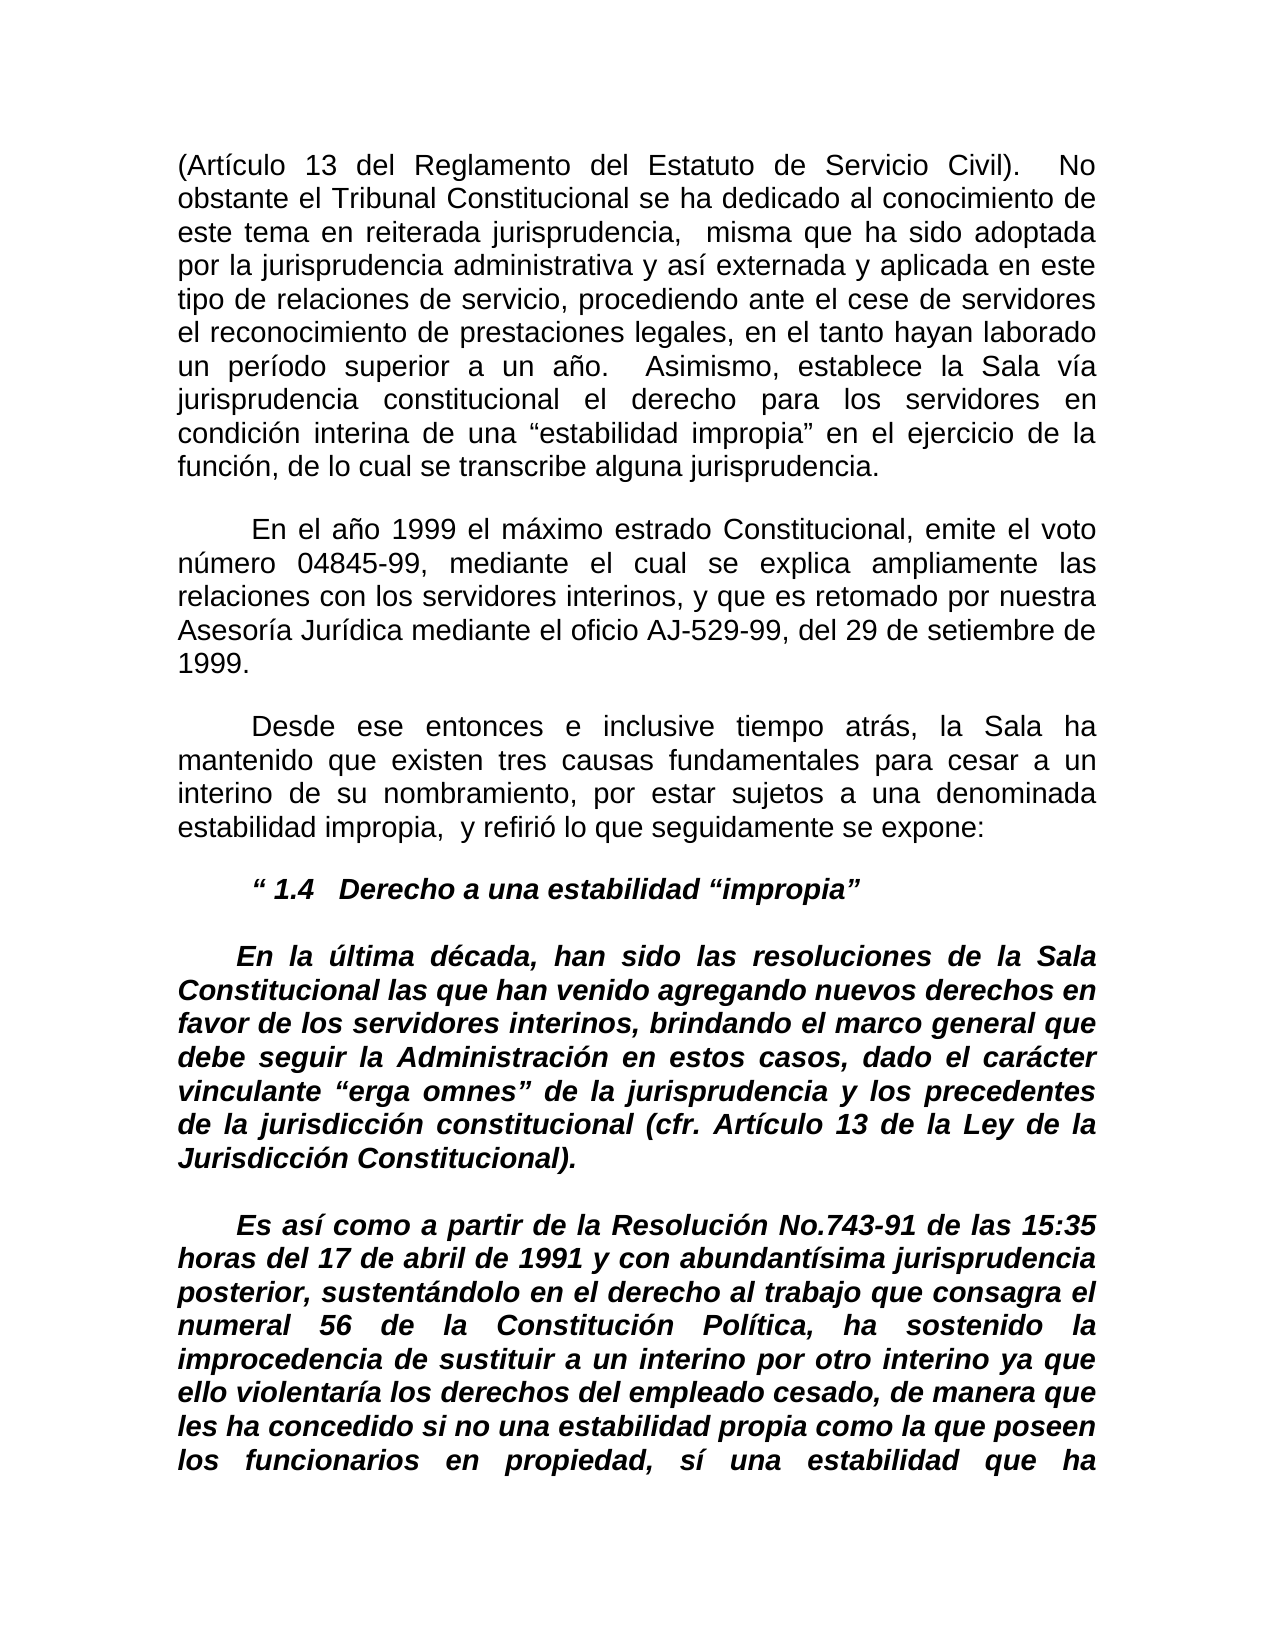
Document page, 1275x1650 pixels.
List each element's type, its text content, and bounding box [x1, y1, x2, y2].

text En el año 1999 el máximo estrado Constitucional, emite el voto número 04845-99, mediante el cual se explica ampliamente las relaciones con los servidores interinos, y que es retomado por nuestra Asesoría Jurídica mediante el oficio AJ-529-99, del 29 de setiembre de 1999. [177, 512, 1098, 680]
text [177, 148, 1098, 483]
text “ 1.4 Derecho a una estabilidad “impropia” [251, 872, 1024, 906]
text En la última década, han sido las resoluciones de la Sala Constitucional las que han venido agregando nuevos derechos en favor de los servidores interinos, brindando el marco general que debe seguir la Administración en estos casos, dado el carácter vinculante “erga omnes” de la jurisprudencia y los precedentes de la jurisdicción constitucional (cfr. Artículo 13 de la Ley de la Jurisdicción Constitucional). [177, 939, 1098, 1174]
text Desde ese entonces e inclusive tiempo atrás, la Sala ha mantenido que existen tres causas fundamentales para cesar a un interino de su nombramiento, por estar sujetos a una denominada estabilidad impropia, y refirió lo que seguidamente se expone: [177, 709, 1098, 843]
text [177, 1208, 1098, 1476]
